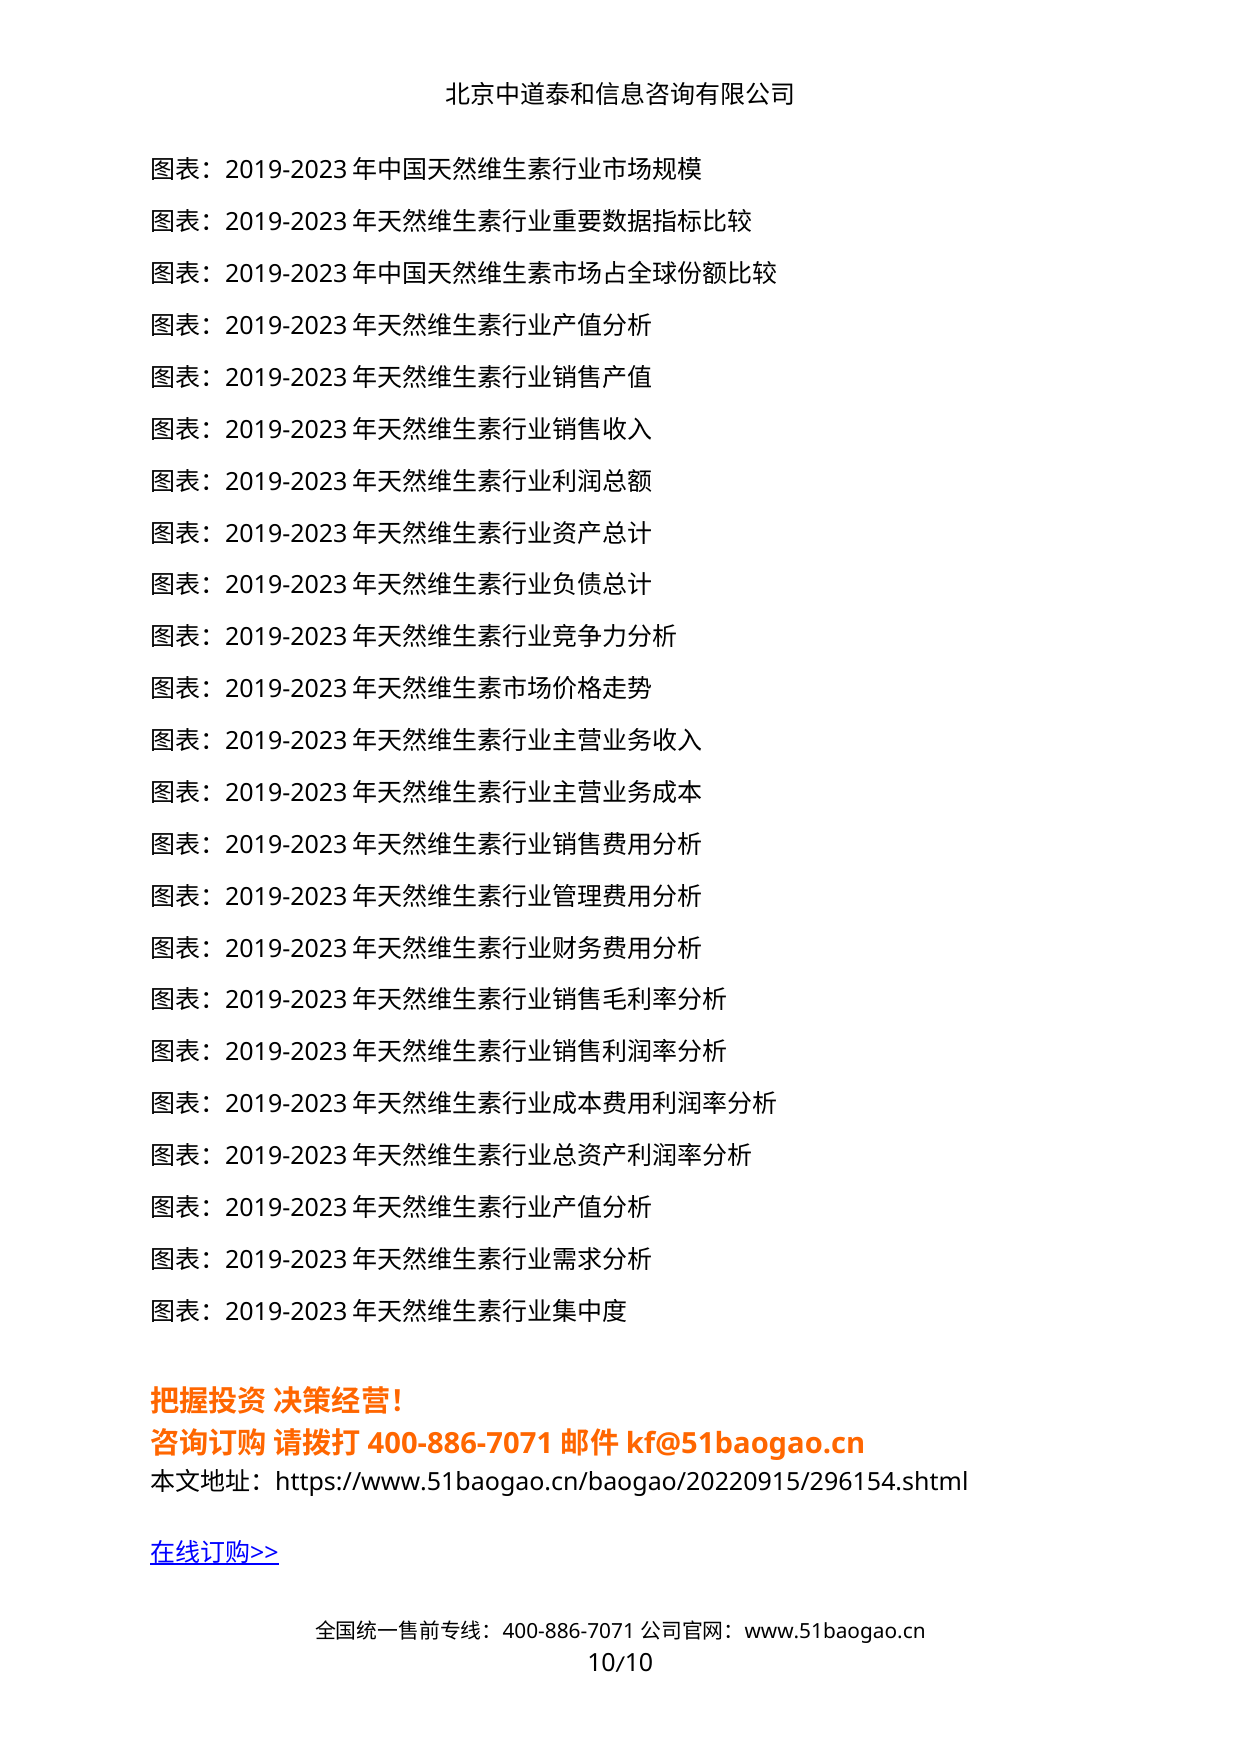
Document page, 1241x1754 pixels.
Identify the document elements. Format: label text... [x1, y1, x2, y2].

text 图表：2019-2023年天然维生素行业产值分析 [150, 1187, 1090, 1224]
text 图表：2019-2023年天然维生素行业销售毛利率分析 [150, 980, 1090, 1016]
text 图表：2019-2023年天然维生素行业需求分析 [150, 1239, 1090, 1276]
text 图表：2019-2023年天然维生素行业成本费用利润率分析 [150, 1084, 1090, 1120]
text 图表：2019-2023年天然维生素行业销售利润率分析 [150, 1032, 1090, 1068]
text 图表：2019-2023年天然维生素行业总资产利润率分析 [150, 1136, 1090, 1172]
text 图表：2019-2023年中国天然维生素市场占全球份额比较 [150, 254, 1090, 290]
text 图表：2019-2023年天然维生素行业竞争力分析 [150, 617, 1090, 653]
text 图表：2019-2023年天然维生素行业资产总计 [150, 513, 1090, 549]
text 图表：2019-2023年天然维生素行业利润总额 [150, 461, 1090, 497]
text 把握投资 决策经营！咨询订购 请拨打 400-886-7071 邮件 kf@51baogao.cn本文地址：https://www.51baogao.cn/baogao/20220915/296154.shtml [150, 1343, 1090, 1498]
text 图表：2019-2023年天然维生素行业财务费用分析 [150, 928, 1090, 964]
text 图表：2019-2023年天然维生素行业销售费用分析 [150, 824, 1090, 861]
text 图表：2019-2023年天然维生素行业主营业务成本 [150, 772, 1090, 809]
text 图表：2019-2023年天然维生素行业主营业务收入 [150, 721, 1090, 757]
text 图表：2019-2023年中国天然维生素行业市场规模 [150, 150, 1090, 186]
text 图表：2019-2023年天然维生素行业销售产值 [150, 357, 1090, 394]
text 图表：2019-2023年天然维生素市场价格走势 [150, 669, 1090, 705]
text 图表：2019-2023年天然维生素行业管理费用分析 [150, 876, 1090, 912]
text 图表：2019-2023年天然维生素行业集中度 [150, 1291, 1090, 1327]
text 图表：2019-2023年天然维生素行业重要数据指标比较 [150, 202, 1090, 238]
text 图表：2019-2023年天然维生素行业销售收入 [150, 409, 1090, 446]
text 在线订购>> [150, 1498, 1090, 1568]
text 图表：2019-2023年天然维生素行业负债总计 [150, 565, 1090, 601]
text 图表：2019-2023年天然维生素行业产值分析 [150, 306, 1090, 342]
